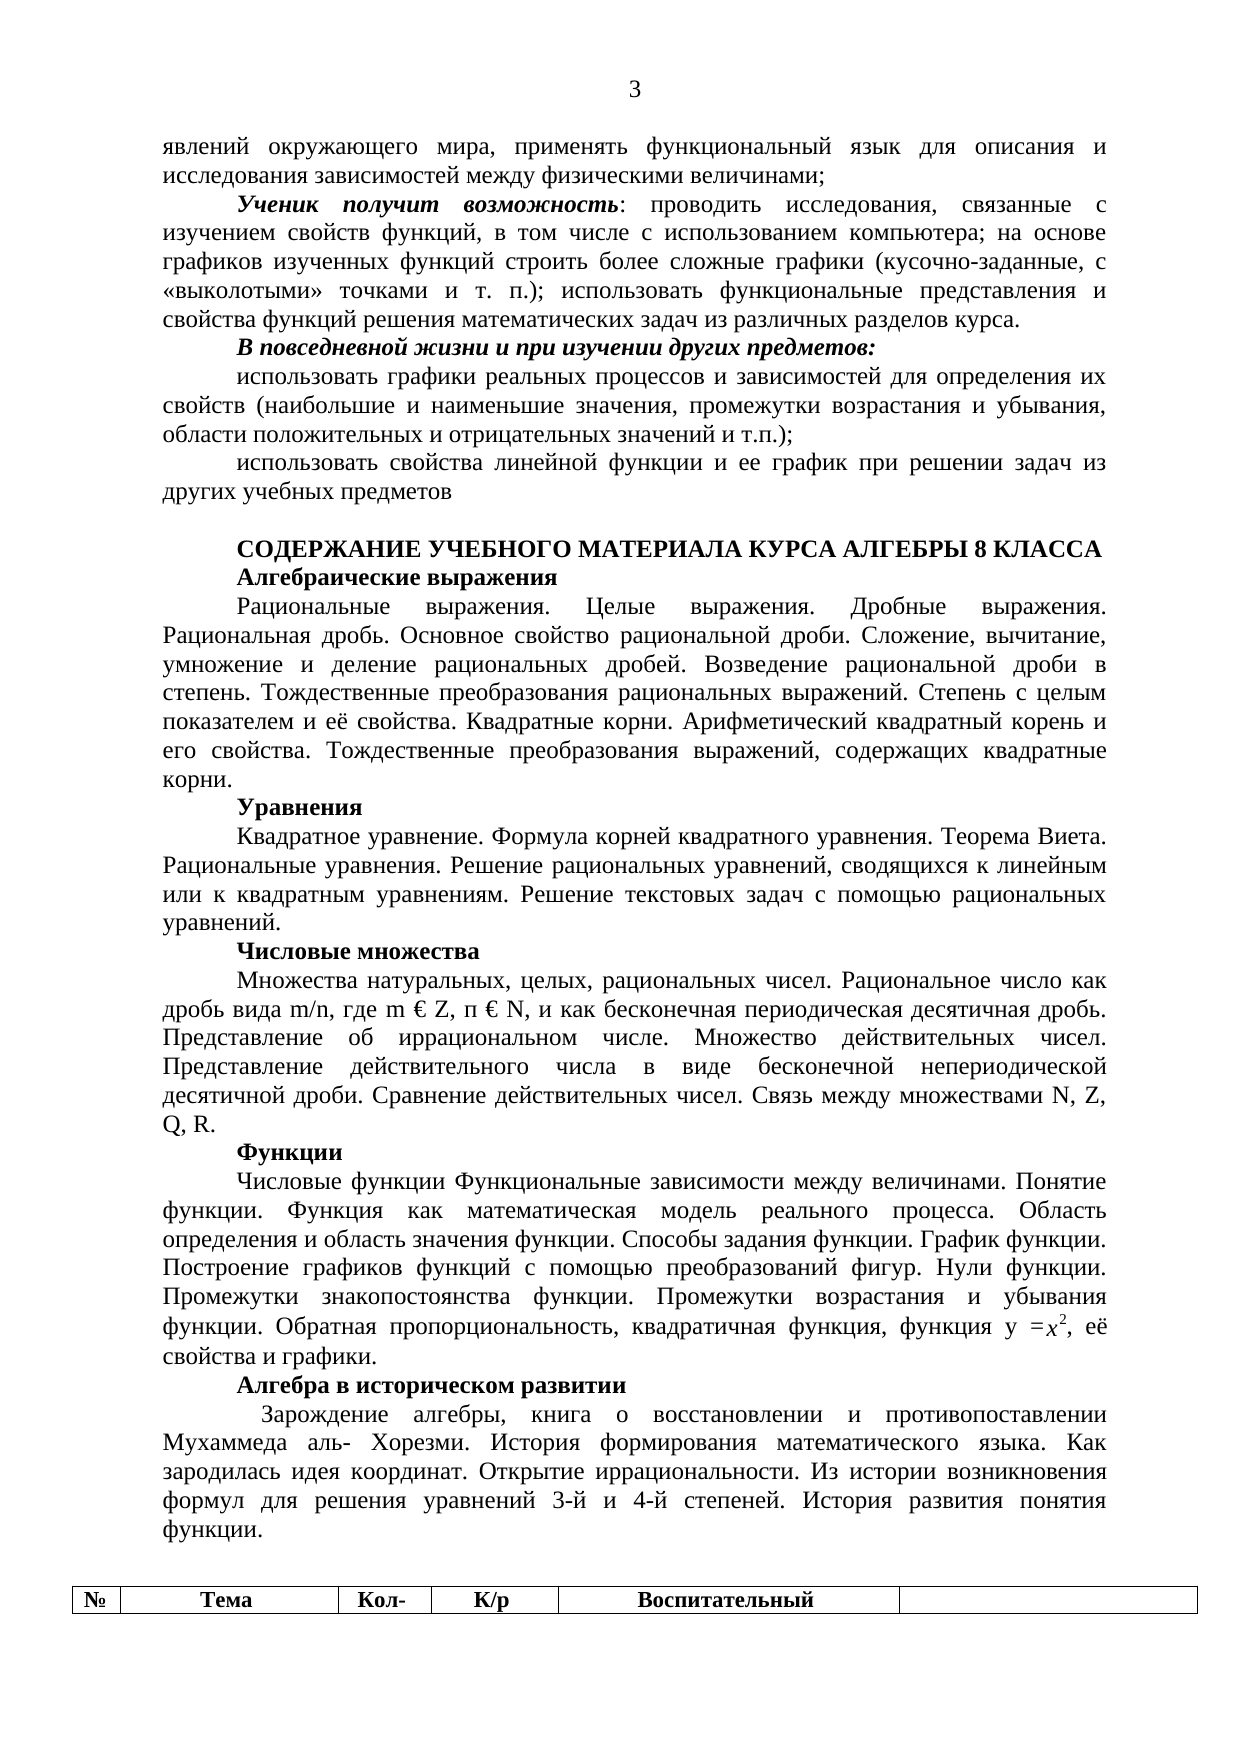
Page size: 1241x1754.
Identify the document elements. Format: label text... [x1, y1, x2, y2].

text Множества натуральных, целых, рациональных чисел. Рациональное число как дробь вида m/n, где m € Z, п € N, и как бесконечная периодическая десятичная дробь. Представление об иррациональном числе. Множество действительных чисел. Представление действительного числа в виде бесконечной непериодической десятичной дроби. Сравнение действительных чисел. Связь между множествами N, Z, Q, R. [162, 965, 1107, 1137]
text Функции [162, 1137, 1107, 1166]
table_header К/р [432, 1587, 558, 1613]
text В повседневной жизни и при изучении других предметов: [162, 332, 1107, 361]
text Числовые множества [162, 936, 1107, 965]
text СОДЕРЖАНИЕ УЧЕБНОГО МАТЕРИАЛА КУРСА АЛГЕБРЫ 8 КЛАССА [162, 534, 1107, 562]
table_header ЦОР [900, 1587, 1197, 1613]
text использовать свойства линейной функции и ее график при решении задач из других учебных предметов [162, 447, 1107, 505]
text Числовые функции Функциональные зависимости между величинами. Понятие функции. Функция как математическая модель реального процесса. Область определения и область значения функции. Способы задания функции. График функции. Построение графиков функций с помощью преобразований фигур. Нули функции. Промежутки знакопостоянства функции. Промежутки возрастания и убывания функции. Обратная пропорциональность, квадратичная функция, функция у =, её свойства и графики. [162, 1166, 1107, 1370]
text Квадратное уравнение. Формула корней квадратного уравнения. Теорема Виета. Рациональные уравнения. Решение рациональных уравнений, сводящихся к линейным или к квадратным уравнениям. Решение текстовых задач с помощью рациональных уравнений. [162, 821, 1107, 936]
text Рациональные выражения. Целые выражения. Дробные выражения. Рациональная дробь. Основное свойство рациональной дроби. Сложение, вычитание, умножение и деление рациональных дробей. Возведение рациональной дроби в степень. Тождественные преобразования рациональных выражений. Степень с целым показателем и её свойства. Квадратные корни. Арифметический квадратный корень и его свойства. Тождественные преобразования выражений, содержащих квадратные корни. [162, 591, 1107, 792]
text использовать графики реальных процессов и зависимостей для определения их свойств (наибольшие и наименьшие значения, промежутки возрастания и убывания, области положительных и отрицательных значений и т.п.); [162, 361, 1107, 447]
table_header Кол-во часов [339, 1587, 431, 1613]
table_header № [73, 1587, 120, 1613]
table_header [559, 1587, 899, 1613]
table_header Тема [121, 1587, 338, 1613]
text Уравнения [162, 792, 1107, 821]
text Алгебраические выражения [162, 562, 1107, 591]
text Алгебра в историческом развитии [162, 1370, 1107, 1399]
text Зарождение алгебры, книга о восстановлении и противопоставлении Мухаммеда аль- Хорезми. История формирования математического языка. Как зародилась идея координат. Открытие иррациональности. Из истории возникновения формул для решения уравнений 3-й и 4-й степеней. История развития понятия функции. [162, 1399, 1107, 1542]
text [162, 131, 1107, 189]
text Ученик получит возможность: проводить исследования, связанные с изучением свойств функций, в том числе с использованием компьютера; на основе графиков изученных функций строить более сложные графики (кусочно-заданные, с «выколотыми» точками и т. п.); использовать функциональные представления и свойства функций решения математических задач из различных разделов курса. [162, 189, 1107, 332]
